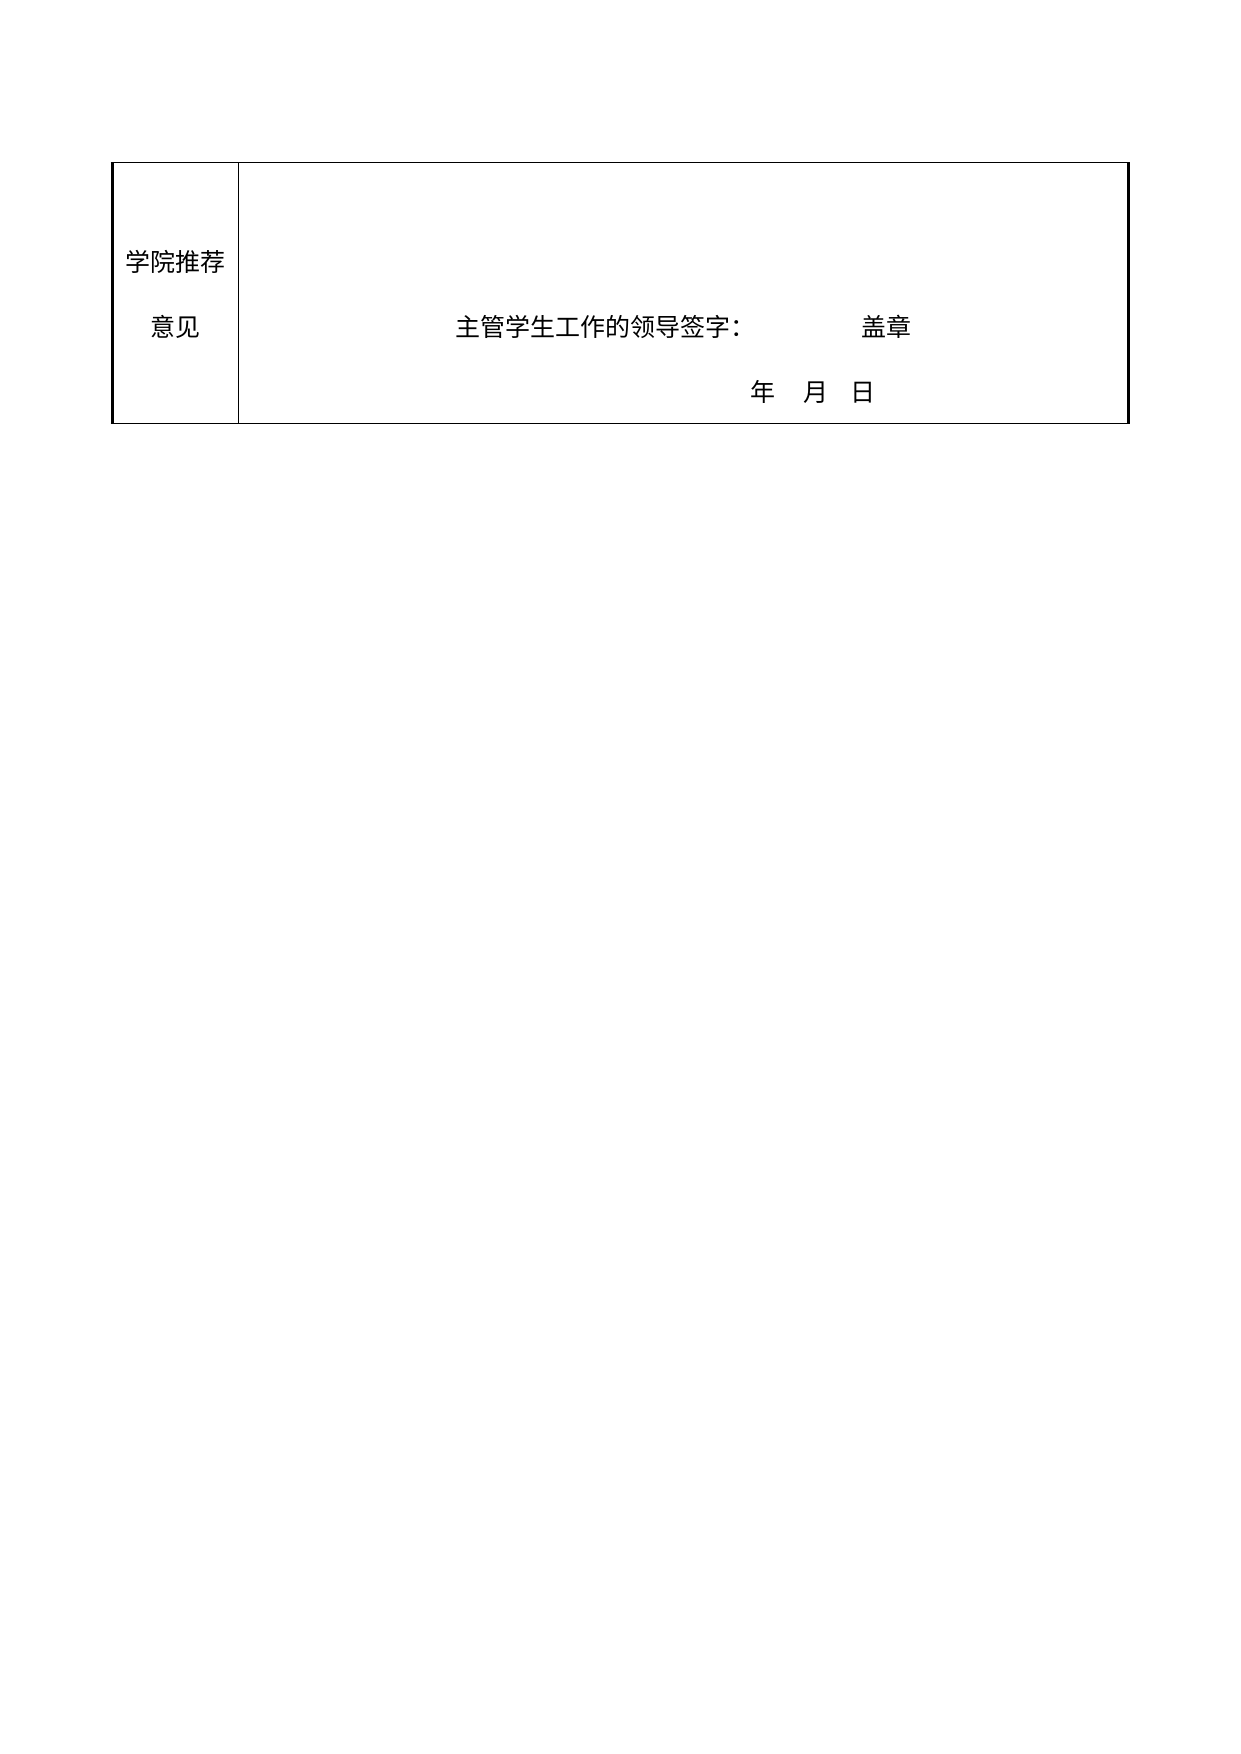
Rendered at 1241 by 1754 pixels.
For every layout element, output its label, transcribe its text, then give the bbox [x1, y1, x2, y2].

table_cell 主管学生工作的领导签字： 盖章 年 月 日 [239, 163, 1127, 423]
table_cell 学院推荐意见 [114, 163, 238, 423]
